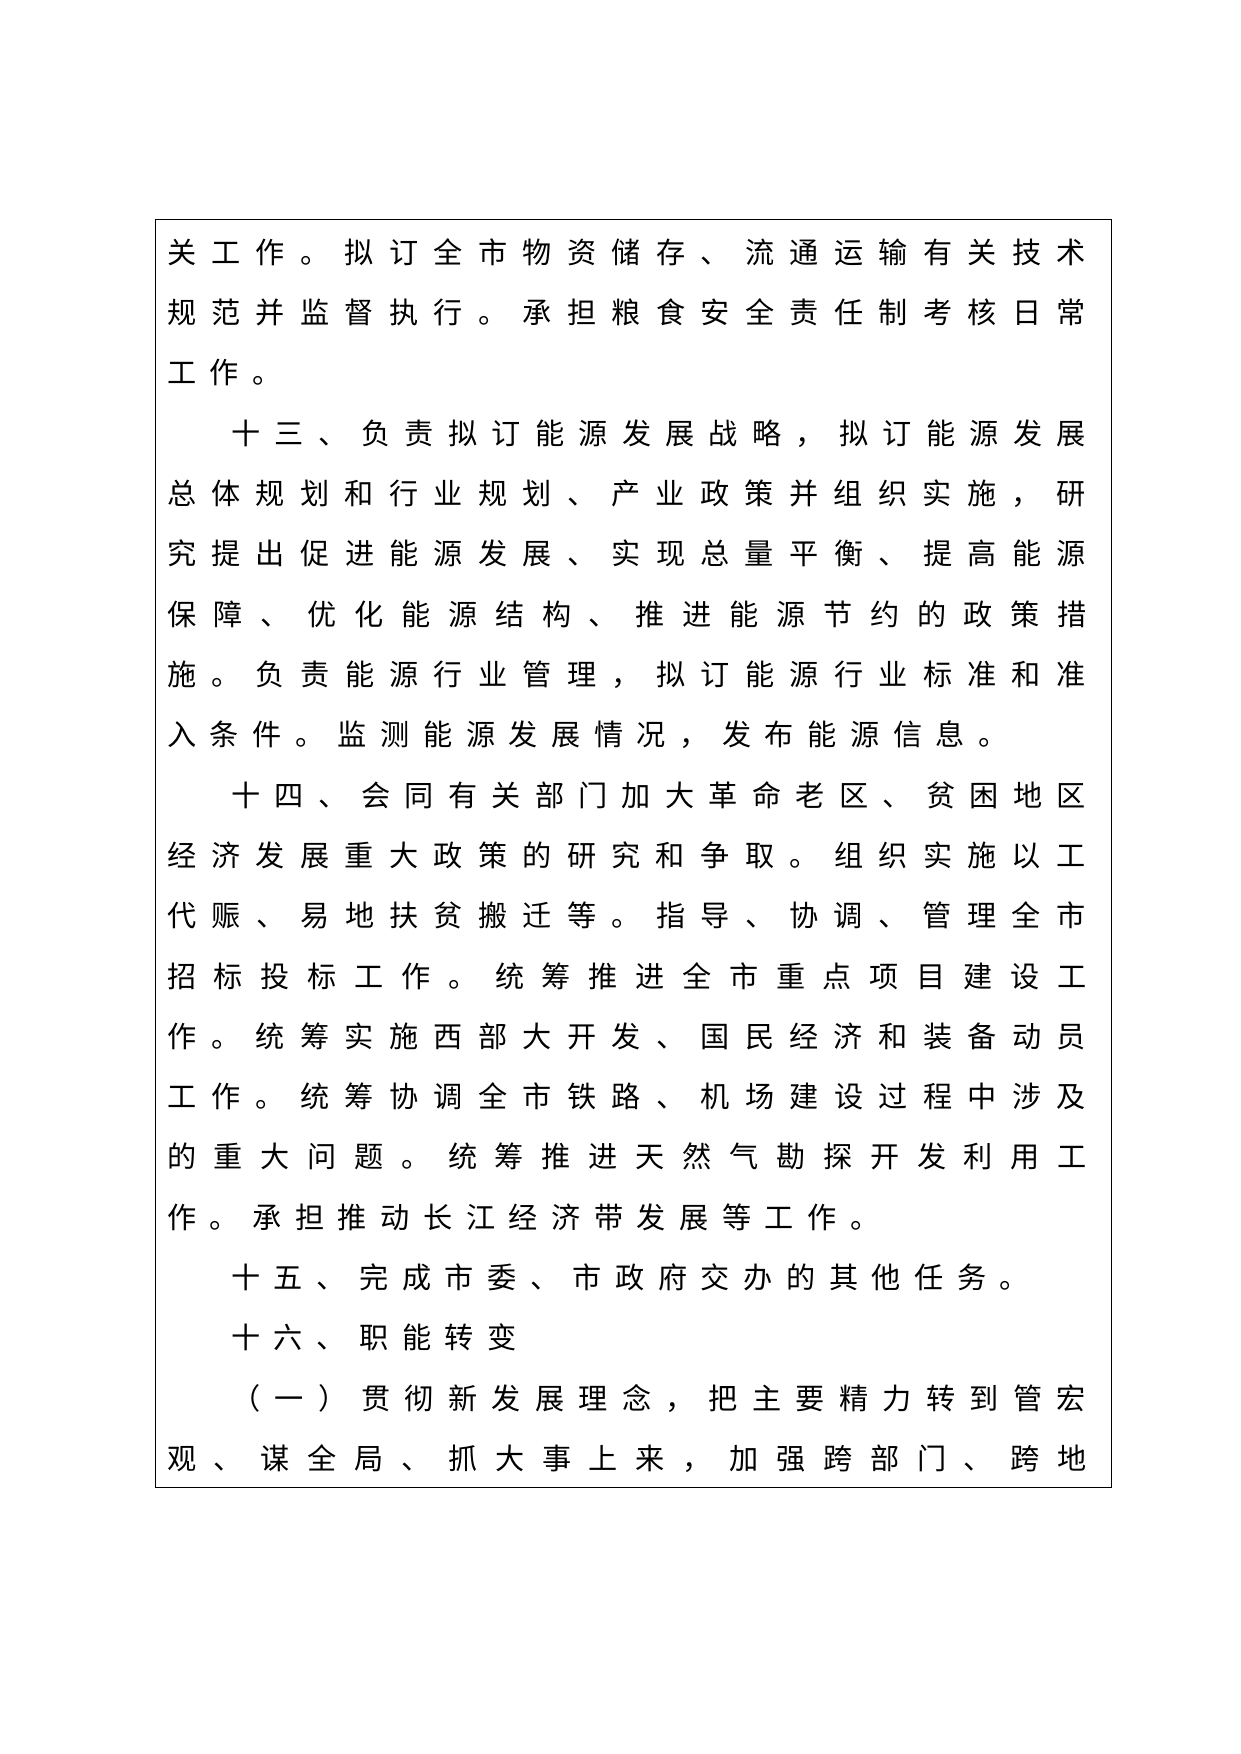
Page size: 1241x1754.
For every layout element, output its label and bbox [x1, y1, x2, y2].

table_cell [156, 220, 1111, 1487]
